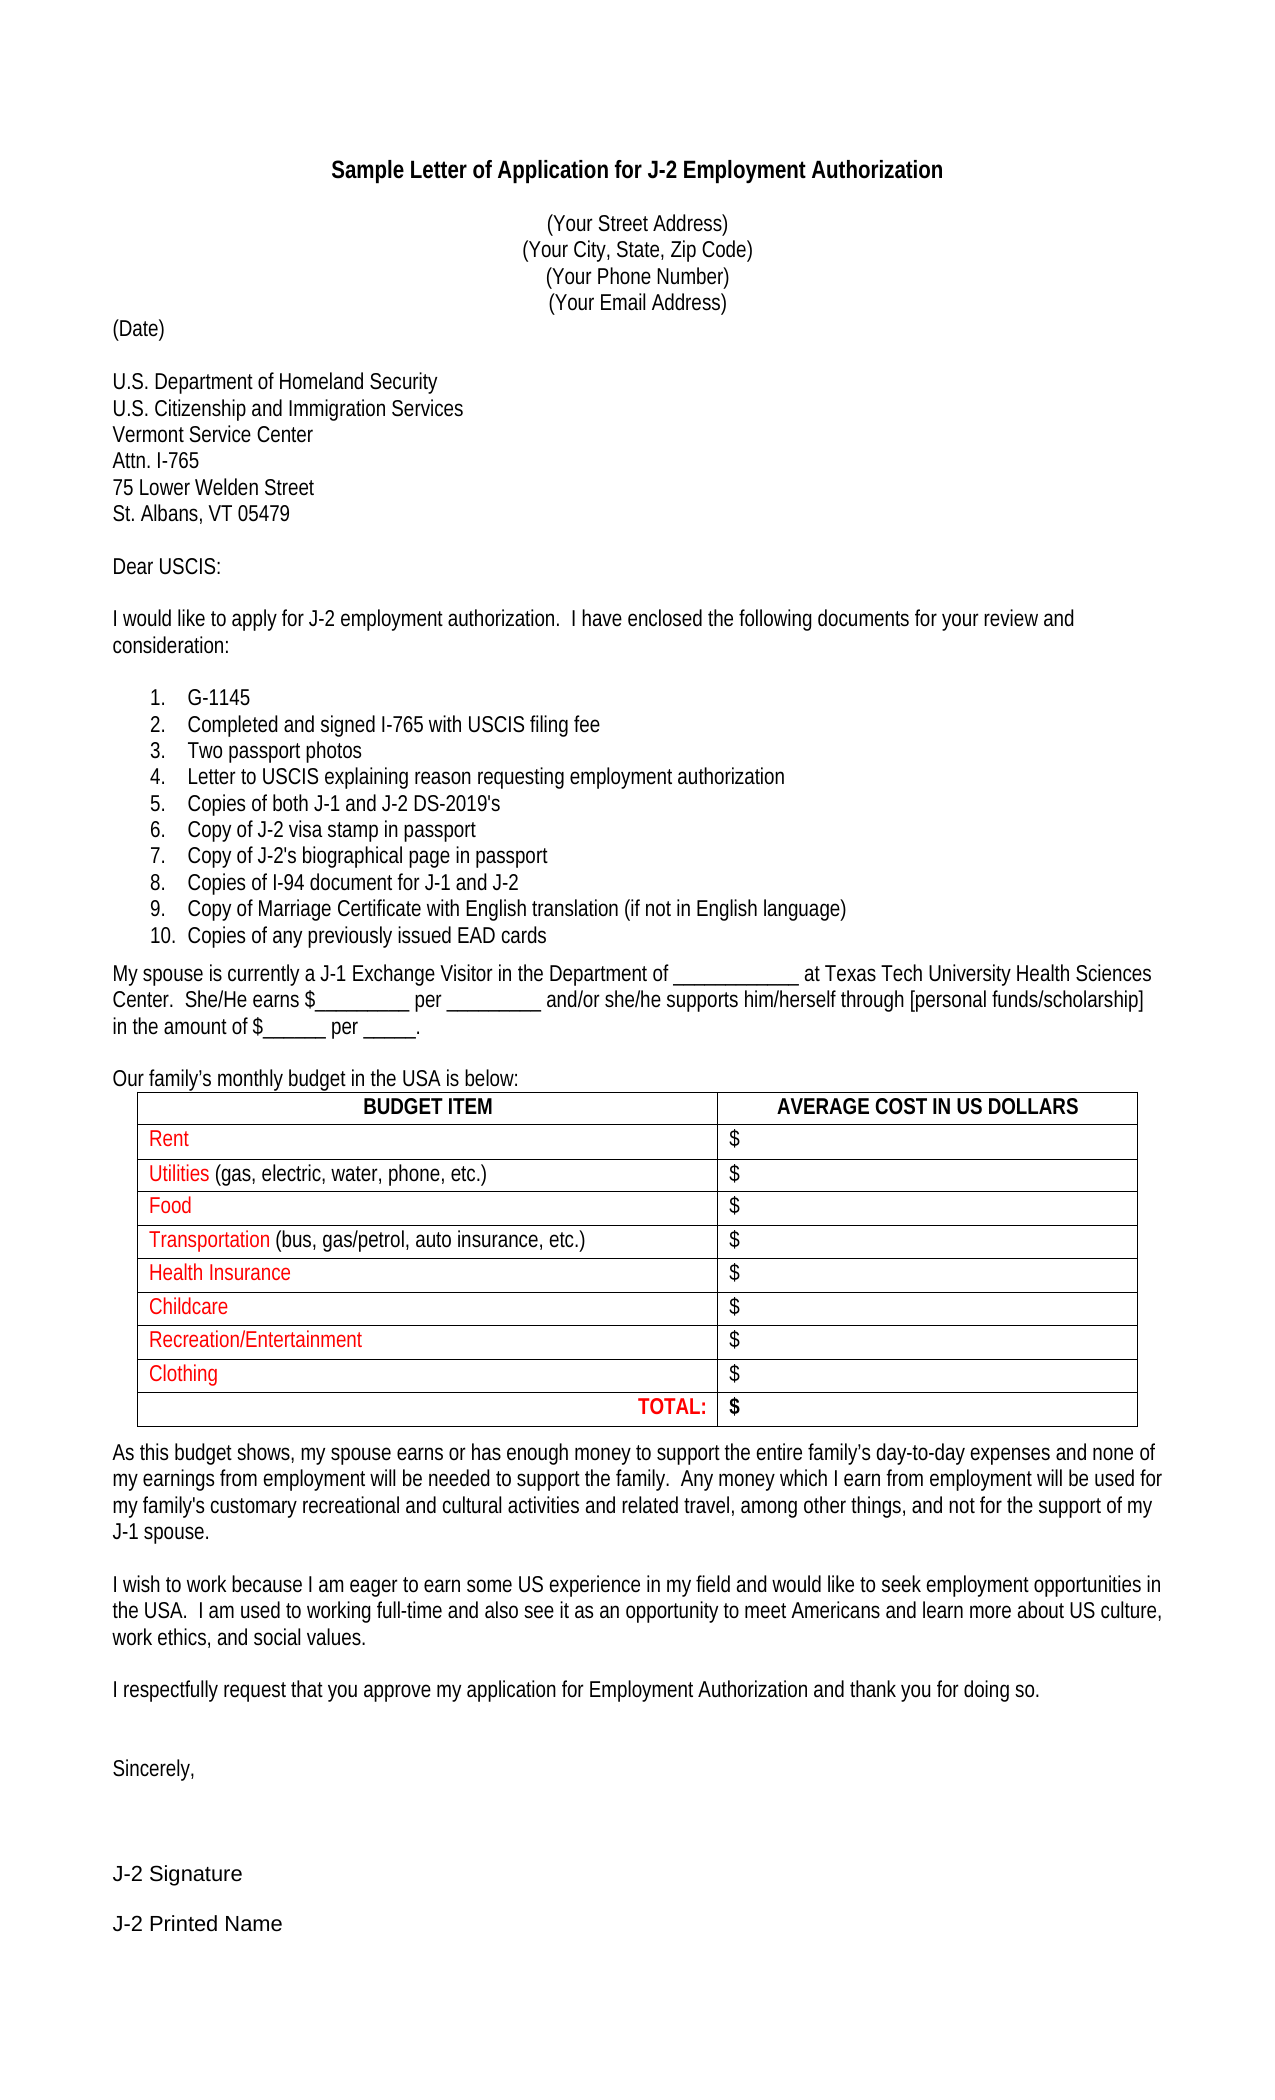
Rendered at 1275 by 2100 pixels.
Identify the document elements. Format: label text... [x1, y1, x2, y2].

list Letter to USCIS explaining reason requesting employment authorization [150, 763, 1162, 790]
table_cell Food [138, 1192, 717, 1225]
list Copy of Marriage Certificate with English translation (if not in English language) [150, 895, 1162, 922]
list Completed and signed I-765 with USCIS filing fee [150, 711, 1162, 737]
list Copies of any previously issued EAD cards [150, 922, 1162, 948]
text St. Albans, VT 05479 [112, 500, 1162, 526]
text Our family’s monthly budget in the USA is below: [112, 1065, 1162, 1092]
table_cell Recreation/Entertainment [138, 1326, 717, 1359]
table_cell $ [718, 1360, 1137, 1392]
text J-2 Printed Name [112, 1911, 1162, 1936]
table_cell Clothing [138, 1360, 717, 1392]
table_cell Childcare [138, 1293, 717, 1325]
text (Your City, State, Zip Code) [112, 236, 1162, 263]
table_cell $ [718, 1160, 1137, 1191]
list Two passport photos [150, 737, 1162, 763]
text Vermont Service Center [112, 421, 1162, 447]
text U.S. Citizenship and Immigration Services [112, 394, 1162, 421]
table_cell $ [718, 1393, 1137, 1426]
table_cell Rent [138, 1125, 717, 1158]
text 75 Lower Welden Street [112, 473, 1162, 500]
text (Your Street Address) [112, 210, 1162, 236]
text (Your Phone Number) [112, 263, 1162, 289]
list Copies of both J-1 and J-2 DS-2019's [150, 790, 1162, 816]
table_cell $ [718, 1293, 1137, 1325]
table_cell Health Insurance [138, 1259, 717, 1292]
list G-1145 [150, 684, 1162, 711]
table_cell $ [718, 1125, 1137, 1158]
list Copy of J-2 visa stamp in passport [150, 816, 1162, 842]
text I wish to work because I am eager to earn some US experience in my field and would like to seek employment opportunities in the USA. I am used to working full-time and also see it as an opportunity to meet Americans and learn more about US culture, work ethics, and social values. [112, 1571, 1162, 1650]
text Dear USCIS: [112, 553, 1162, 579]
text My spouse is currently a J-1 Exchange Visitor in the Department of ____________ at Texas Tech University Health Sciences Center. She/He earns $_________ per _________ and/or she/he supports him/herself through [personal funds/scholarship] in the amount of $______ per _____. [112, 960, 1162, 1039]
text As this budget shows, my spouse earns or has enough money to support the entire family’s day-to-day expenses and none of my earnings from employment will be needed to support the family. Any money which I earn from employment will be used for my family's customary recreational and cultural activities and related travel, among other things, and not for the support of my J-1 spouse. [112, 1439, 1162, 1544]
text I respectfully request that you approve my application for Employment Authorization and thank you for doing so. [112, 1676, 1162, 1703]
table_header BUDGET ITEM [138, 1093, 717, 1124]
text (Your Email Address) [112, 289, 1162, 315]
list Copies of I-94 document for J-1 and J-2 [150, 869, 1162, 895]
text Sincerely, [112, 1755, 1162, 1782]
table_cell $ [718, 1326, 1137, 1359]
text U.S. Department of Homeland Security [112, 368, 1162, 394]
text J-2 Signature [112, 1861, 1162, 1886]
table_header AVERAGE COST IN US DOLLARS [718, 1093, 1137, 1124]
table_cell Transportation (bus, gas/petrol, auto insurance, etc.) [138, 1226, 717, 1258]
table_cell Utilities (gas, electric, water, phone, etc.) [138, 1160, 717, 1191]
table_cell $ [718, 1226, 1137, 1258]
text (Date) [112, 315, 1162, 342]
text Attn. I-765 [112, 447, 1162, 473]
text Sample Letter of Application for J-2 Employment Authorization [112, 155, 1162, 184]
text I would like to apply for J-2 employment authorization. I have enclosed the following documents for your review and consideration: [112, 605, 1162, 658]
table_cell $ [718, 1259, 1137, 1292]
list Copy of J-2's biographical page in passport [150, 842, 1162, 869]
table_cell $ [718, 1192, 1137, 1225]
table_cell TOTAL: [138, 1393, 717, 1426]
